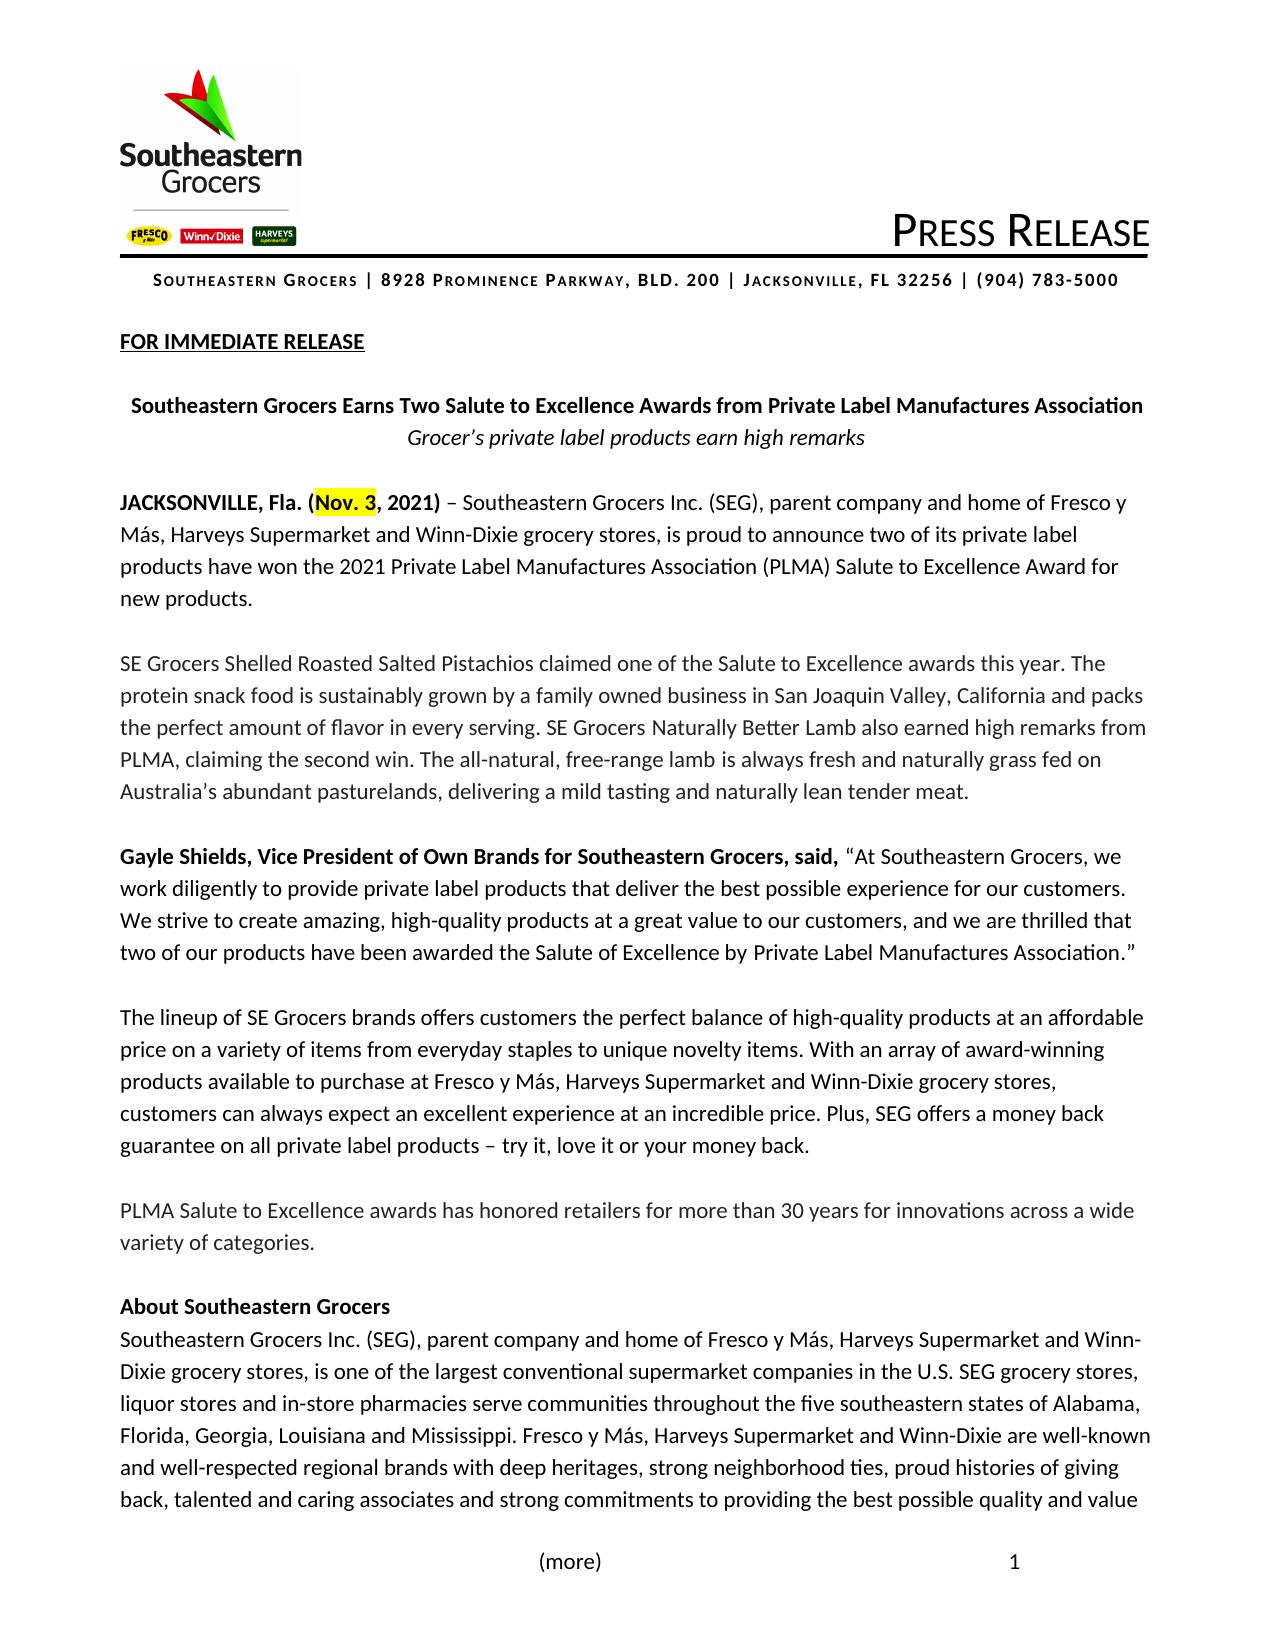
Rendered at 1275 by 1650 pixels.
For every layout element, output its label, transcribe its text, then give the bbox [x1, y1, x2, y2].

text FOR IMMEDIATE RELEASE [120, 327, 1155, 355]
text PLMA Salute to Excellence awards has honored retailers for more than 30 years for innovations across a wide variety of categories. [120, 1196, 1155, 1256]
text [120, 1292, 1155, 1514]
text SE Grocers Shelled Roasted Salted Pistachios claimed one of the Salute to Excellence awards this year. The protein snack food is sustainably grown by a family owned business in San Joaquin Valley, California and packs the perfect amount of flavor in every serving. SE Grocers Naturally Better Lamb also earned high remarks from PLMA, claiming the second win. The all-natural, free-range lamb is always fresh and naturally grass fed on Australia’s abundant pasturelands, delivering a mild tasting and naturally lean tender meat. [120, 649, 1155, 806]
picture [120, 69, 302, 246]
text The lineup of SE Grocers brands offers customers the perfect balance of high-quality products at an affordable price on a variety of items from everyday staples to unique novelty items. With an array of award-winning products available to purchase at Fresco y Más, Harveys Supermarket and Winn-Dixie grocery stores, customers can always expect an excellent experience at an incredible price. Plus, SEG offers a money back guarantee on all private label products – try it, love it or your money back. [120, 1003, 1155, 1159]
text Southeastern Grocers Earns Two Salute to Excellence Awards from Private Label Manufactures Association [120, 391, 1155, 419]
text Gayle Shields, Vice President of Own Brands for Southeastern Grocers, said, “At Southeastern Grocers, we work diligently to provide private label products that deliver the best possible experience for our customers. We strive to create amazing, high-quality products at a great value to our customers, and we are thrilled that two of our products have been awarded the Salute of Excellence by Private Label Manufactures Association.” [120, 842, 1155, 966]
text JACKSONVILLE, Fla. (Nov. 3, 2021) – Southeastern Grocers Inc. (SEG), parent company and home of Fresco y Más, Harveys Supermarket and Winn-Dixie grocery stores, is proud to announce two of its private label products have won the 2021 Private Label Manufactures Association (PLMA) Salute to Excellence Award for new products. [120, 488, 1151, 612]
text Grocer’s private label products earn high remarks [120, 423, 1155, 451]
